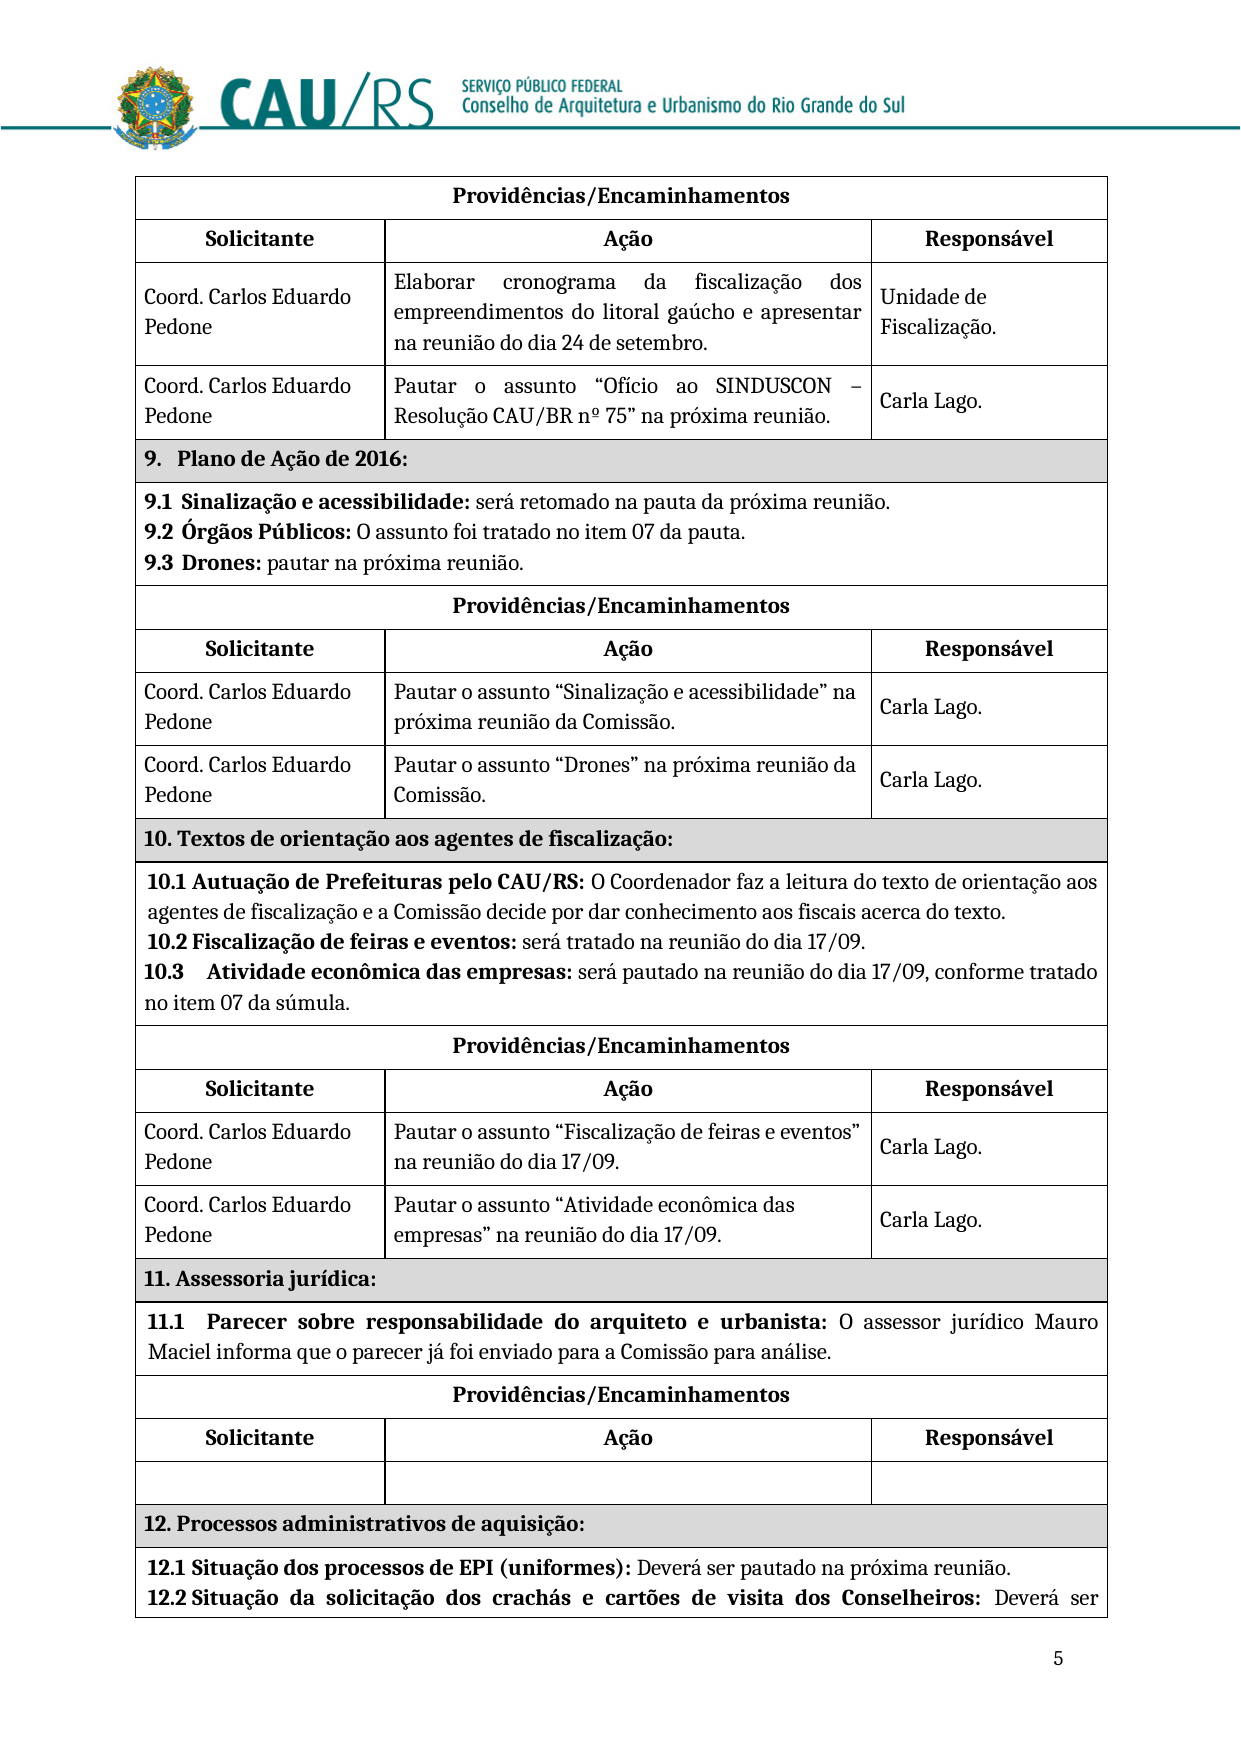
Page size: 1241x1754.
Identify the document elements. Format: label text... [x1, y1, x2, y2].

table_cell Providências/Encaminhamentos [136, 586, 1107, 628]
table_cell 9. Plano de Ação de 2016: [136, 440, 1107, 482]
table_cell Ação [386, 220, 871, 262]
table_cell [872, 1462, 1107, 1504]
table_cell Solicitante [136, 1419, 384, 1461]
table_cell [386, 1462, 871, 1504]
table_cell Ação [386, 630, 871, 672]
table_cell Pautar o assunto “Fiscalização de feiras e eventos” na reunião do dia 17/09. [386, 1113, 871, 1185]
table_cell Elaborar cronograma da fiscalização dos empreendimentos do litoral gaúcho e apresentar na reunião do dia 24 de setembro. [386, 263, 871, 365]
table_cell Unidade de Fiscalização. [872, 263, 1107, 365]
table_cell Providências/Encaminhamentos [136, 1026, 1107, 1068]
table_cell Carla Lago. [872, 673, 1107, 745]
table_cell Solicitante [136, 1070, 384, 1112]
picture [0, 0, 1241, 161]
table_cell Carla Lago. [872, 366, 1107, 439]
table_cell Pautar o assunto “Sinalização e acessibilidade” na próxima reunião da Comissão. [386, 673, 871, 745]
table_cell Ação [386, 1419, 871, 1461]
table_cell Solicitante [136, 630, 384, 672]
table_cell Carla Lago. [872, 1113, 1107, 1185]
table_cell Autuação de Prefeituras pelo CAU/RS: O Coordenador faz a leitura do texto de orientação aos agentes de fiscalização e a Comissão decide por dar conhecimento aos fiscais acerca do texto. Fiscalização de feiras e eventos: será tratado na reunião do dia 17/09. Atividade econômica das empresas: será pautado na reunião do dia 17/09, conforme tratado no item 07 da súmula. [136, 863, 1107, 1025]
table_cell Sinalização e acessibilidade: será retomado na pauta da próxima reunião. Órgãos Públicos: O assunto foi tratado no item 07 da pauta. Drones: pautar na próxima reunião. [136, 483, 1107, 585]
table_cell Parecer sobre responsabilidade do arquiteto e urbanista: O assessor jurídico Mauro Maciel informa que o parecer já foi enviado para a Comissão para análise. [136, 1303, 1107, 1375]
table_cell Responsável [872, 1419, 1107, 1461]
table_cell Solicitante [136, 220, 384, 262]
table_cell Providências/Encaminhamentos [136, 1376, 1107, 1418]
table_cell Carla Lago. [872, 1186, 1107, 1258]
table_cell Pautar o assunto “Atividade econômica das empresas” na reunião do dia 17/09. [386, 1186, 871, 1258]
table_cell Coord. Carlos Eduardo Pedone [136, 1186, 384, 1258]
table_cell Coord. Carlos Eduardo Pedone [136, 673, 384, 745]
table_cell 12. Processos administrativos de aquisição: [136, 1505, 1107, 1547]
table_cell Coord. Carlos Eduardo Pedone [136, 366, 384, 439]
table_cell Responsável [872, 630, 1107, 672]
table_cell Ação [386, 1070, 871, 1112]
table_cell Carla Lago. [872, 746, 1107, 818]
table_cell [136, 1462, 384, 1504]
table_cell Coord. Carlos Eduardo Pedone [136, 1113, 384, 1185]
table_cell Providências/Encaminhamentos [136, 177, 1107, 219]
table_cell Responsável [872, 1070, 1107, 1112]
table_cell 11. Assessoria jurídica: [136, 1259, 1107, 1301]
table_cell Responsável [872, 220, 1107, 262]
table_cell Pautar o assunto “Ofício ao SINDUSCON – Resolução CAU/BR nº 75” na próxima reunião. [386, 366, 871, 439]
table_cell Coord. Carlos Eduardo Pedone [136, 263, 384, 365]
table_cell 10. Textos de orientação aos agentes de fiscalização: [136, 819, 1107, 861]
table_cell Pautar o assunto “Drones” na próxima reunião da Comissão. [386, 746, 871, 818]
table_cell Coord. Carlos Eduardo Pedone [136, 746, 384, 818]
